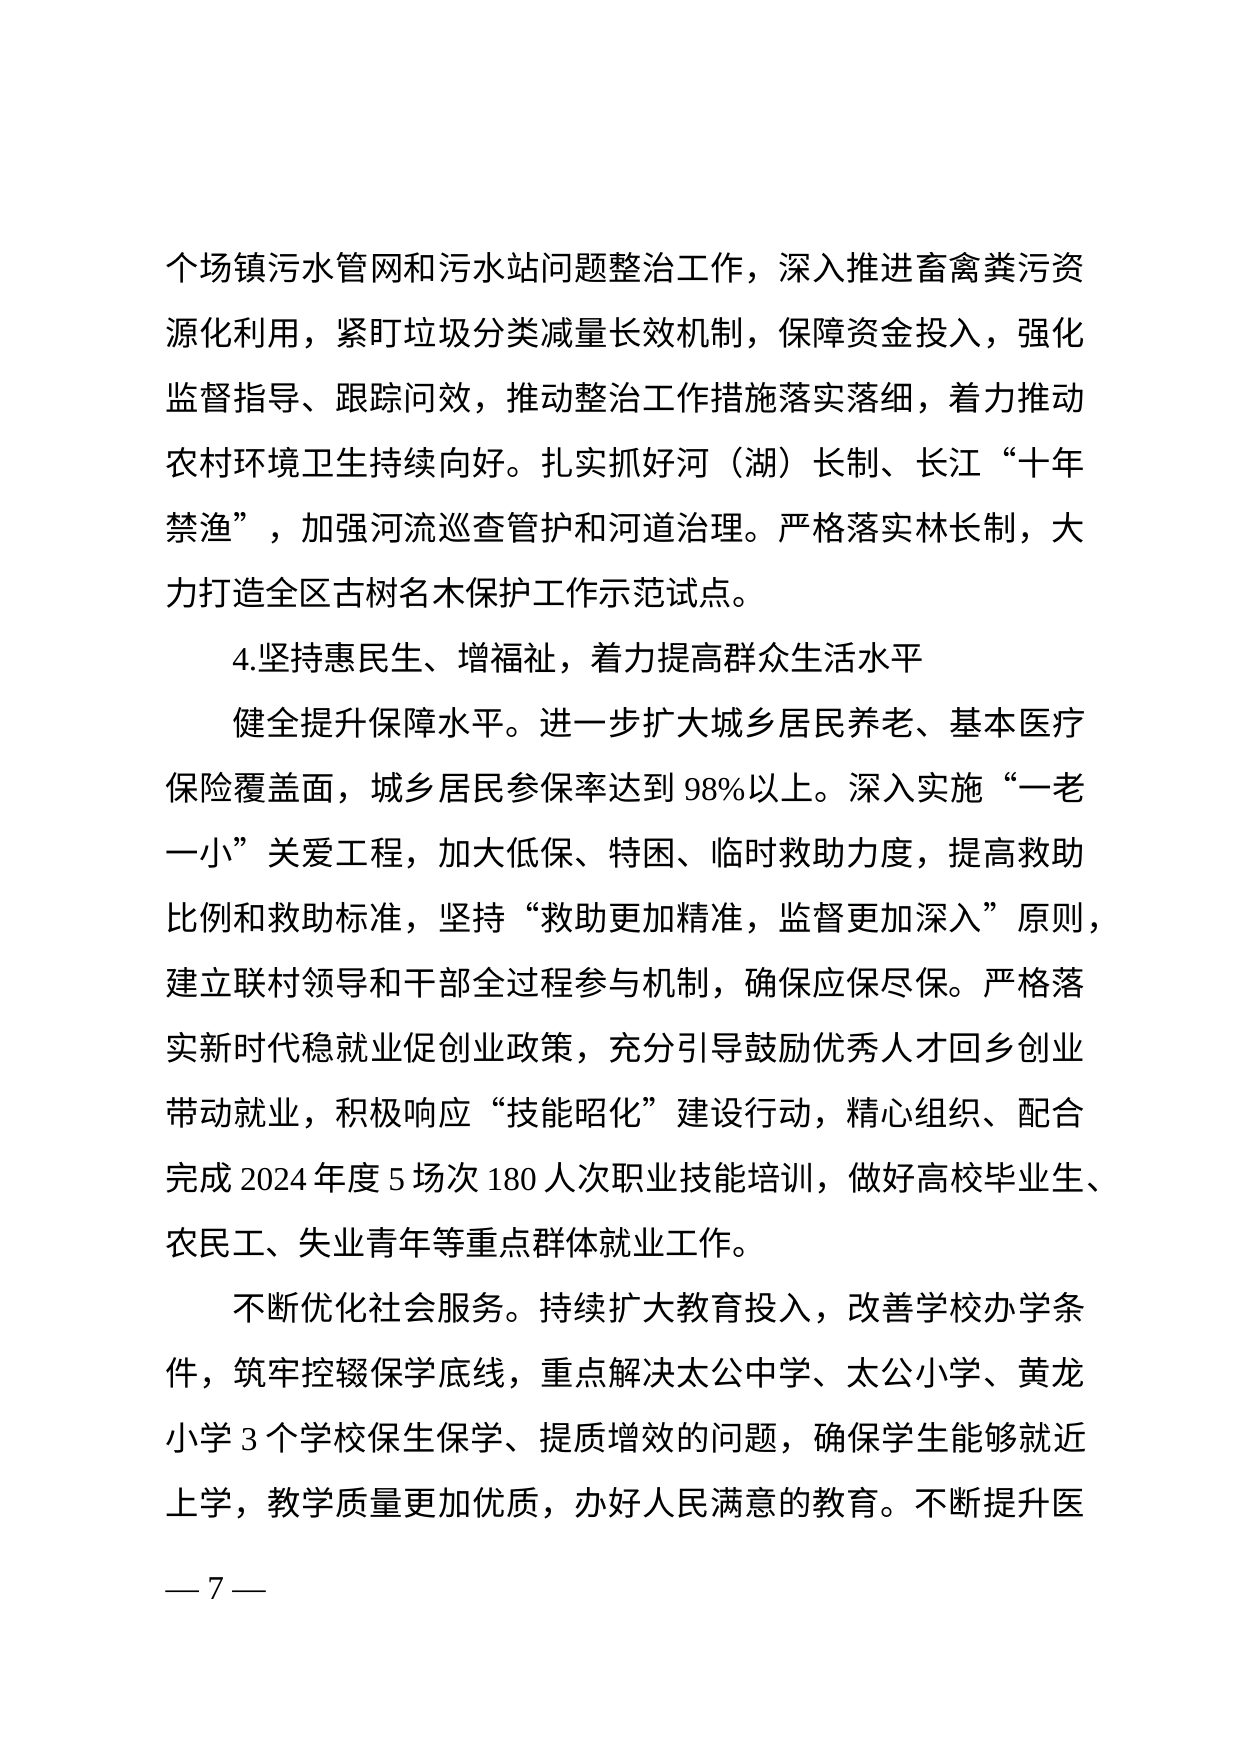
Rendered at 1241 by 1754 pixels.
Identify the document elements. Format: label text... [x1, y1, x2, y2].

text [165, 1273, 1087, 1533]
text 4.坚持惠民生、增福祉，着力提高群众生活水平 [165, 623, 1087, 688]
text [165, 233, 1087, 623]
text 健全提升保障水平。进一步扩大城乡居民养老、基本医疗保险覆盖面，城乡居民参保率达到98%以上。深入实施“一老一小”关爱工程，加大低保、特困、临时救助力度，提高救助比例和救助标准，坚持“救助更加精准，监督更加深入”原则，建立联村领导和干部全过程参与机制，确保应保尽保。严格落实新时代稳就业促创业政策，充分引导鼓励优秀人才回乡创业带动就业，积极响应“技能昭化”建设行动，精心组织、配合完成2024年度5场次180人次职业技能培训，做好高校毕业生、农民工、失业青年等重点群体就业工作。 [165, 688, 1087, 1273]
